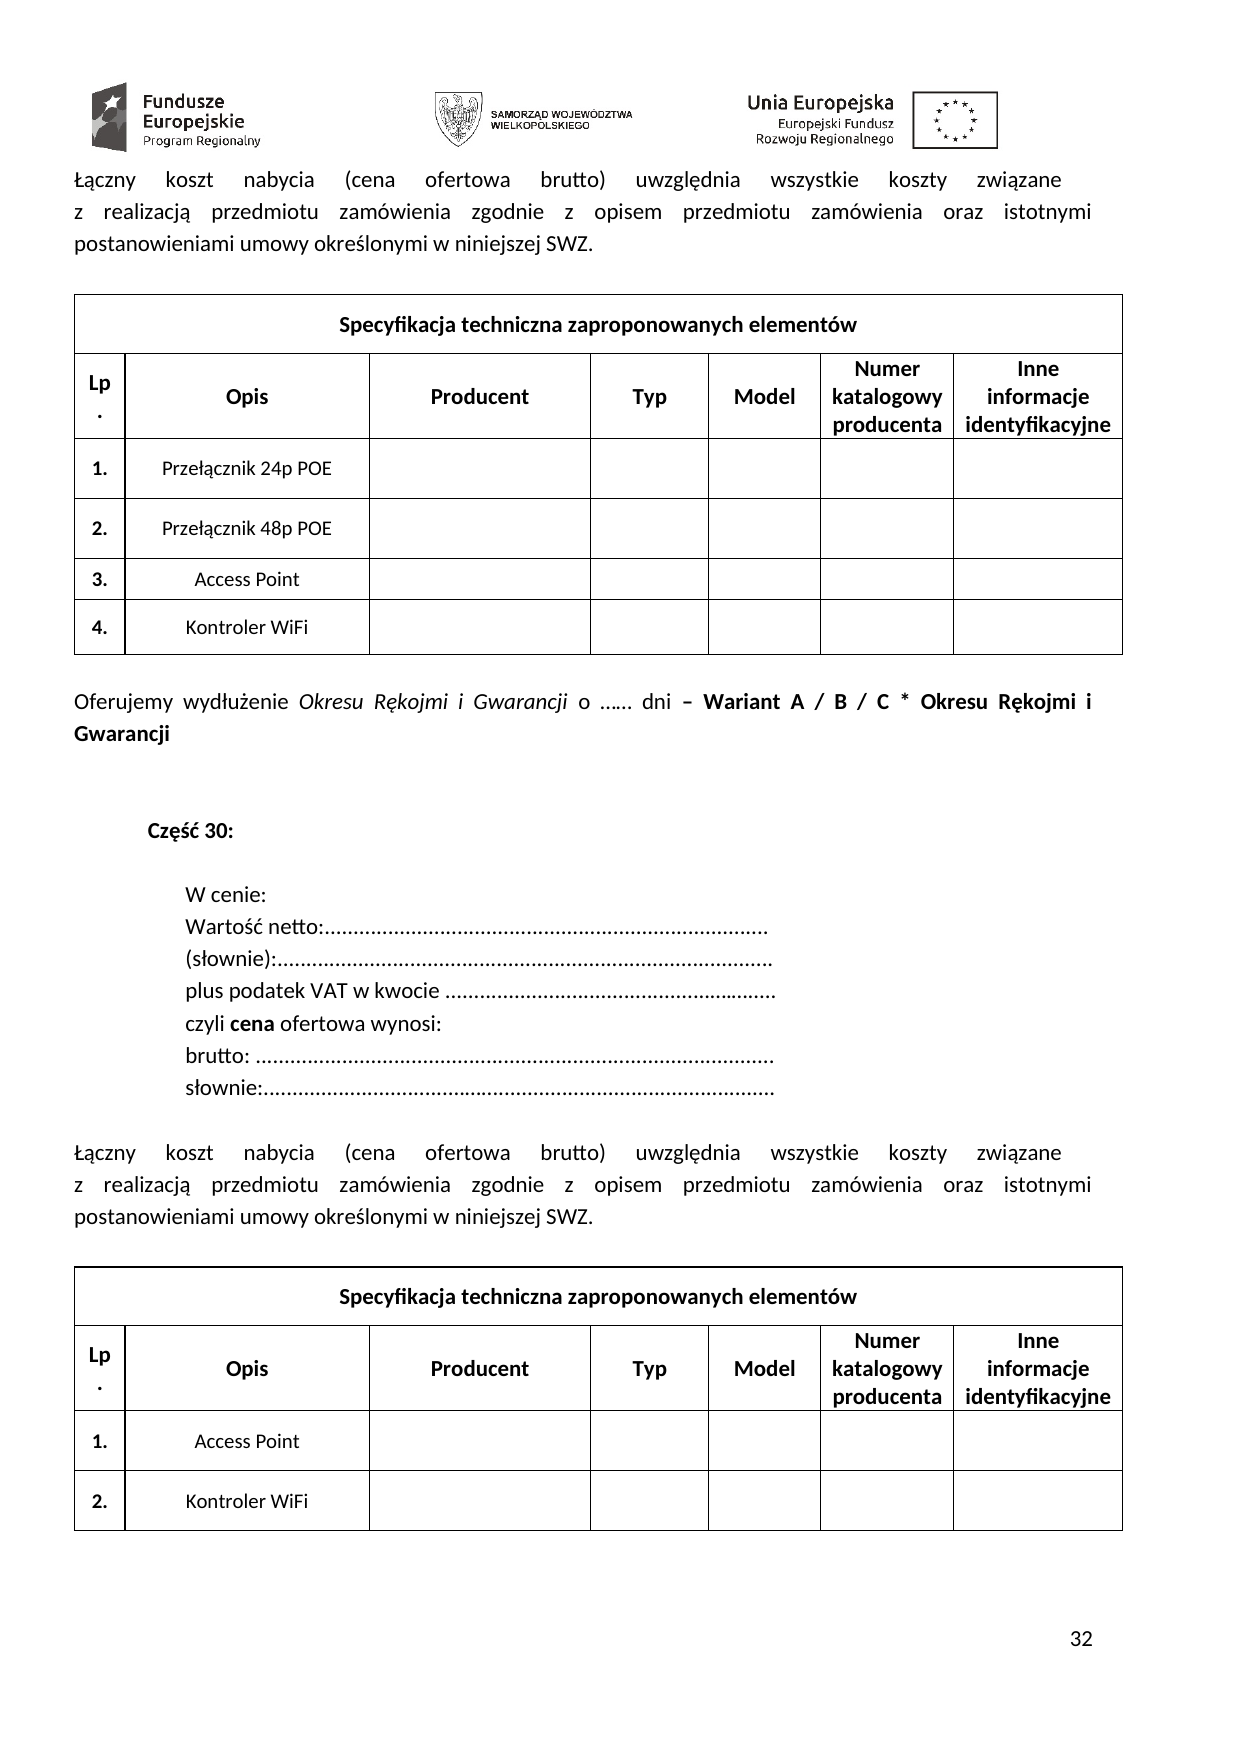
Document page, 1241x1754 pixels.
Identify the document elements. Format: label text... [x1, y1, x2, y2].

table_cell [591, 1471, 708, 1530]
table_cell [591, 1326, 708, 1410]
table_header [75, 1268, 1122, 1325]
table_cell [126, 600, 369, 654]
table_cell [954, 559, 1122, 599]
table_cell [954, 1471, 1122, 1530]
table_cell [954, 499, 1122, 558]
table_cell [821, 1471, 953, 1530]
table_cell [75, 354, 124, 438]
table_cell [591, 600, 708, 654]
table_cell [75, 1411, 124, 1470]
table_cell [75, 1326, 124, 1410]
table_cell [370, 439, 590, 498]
text Łączny koszt nabycia (cena ofertowa brutto) uwzględnia wszystkie koszty związane z realizacją przedmiotu zamówienia zgodnie z opisem przedmiotu zamówienia oraz istotnymi postanowieniami umowy określonymi w niniejszej SWZ. [74, 165, 1093, 257]
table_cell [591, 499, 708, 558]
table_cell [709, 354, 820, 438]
list Wartość netto:............................................................................. (słownie):...................................................................................... [185, 912, 1093, 972]
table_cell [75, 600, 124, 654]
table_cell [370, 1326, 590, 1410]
list W cenie: [185, 880, 1093, 908]
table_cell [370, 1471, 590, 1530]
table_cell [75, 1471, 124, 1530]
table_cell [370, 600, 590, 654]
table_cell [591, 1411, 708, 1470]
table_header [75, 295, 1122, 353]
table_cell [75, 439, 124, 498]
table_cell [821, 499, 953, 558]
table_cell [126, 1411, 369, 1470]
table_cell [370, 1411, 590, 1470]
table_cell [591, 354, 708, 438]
list plus podatek VAT w kwocie ..............................................….…..... czyli cena ofertowa wynosi: brutto: .......................................................................................... słownie:...................................…................................................... [185, 977, 1093, 1101]
picture [73, 73, 1015, 166]
text Część 30: [148, 816, 1093, 844]
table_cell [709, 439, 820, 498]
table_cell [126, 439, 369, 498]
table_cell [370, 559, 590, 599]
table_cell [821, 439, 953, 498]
text Łączny koszt nabycia (cena ofertowa brutto) uwzględnia wszystkie koszty związane z realizacją przedmiotu zamówienia zgodnie z opisem przedmiotu zamówienia oraz istotnymi postanowieniami umowy określonymi w niniejszej SWZ. [74, 1138, 1093, 1230]
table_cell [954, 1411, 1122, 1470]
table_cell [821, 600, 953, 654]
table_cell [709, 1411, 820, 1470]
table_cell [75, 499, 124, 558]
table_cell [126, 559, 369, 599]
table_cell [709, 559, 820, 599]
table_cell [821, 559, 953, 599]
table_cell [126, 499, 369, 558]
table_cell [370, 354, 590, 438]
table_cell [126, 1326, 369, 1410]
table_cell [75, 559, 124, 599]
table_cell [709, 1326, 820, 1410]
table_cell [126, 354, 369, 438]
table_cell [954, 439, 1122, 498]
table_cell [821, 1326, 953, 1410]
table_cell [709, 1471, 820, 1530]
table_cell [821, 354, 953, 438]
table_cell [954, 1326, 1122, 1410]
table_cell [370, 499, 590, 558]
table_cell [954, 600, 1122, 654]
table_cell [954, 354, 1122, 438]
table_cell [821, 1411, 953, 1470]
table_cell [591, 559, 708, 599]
text Oferujemy wydłużenie Okresu Rękojmi i Gwarancji o …… dni – Wariant A / B / C * Okresu Rękojmi i Gwarancji [74, 687, 1093, 747]
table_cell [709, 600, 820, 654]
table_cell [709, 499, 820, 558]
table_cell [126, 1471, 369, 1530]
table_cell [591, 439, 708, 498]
